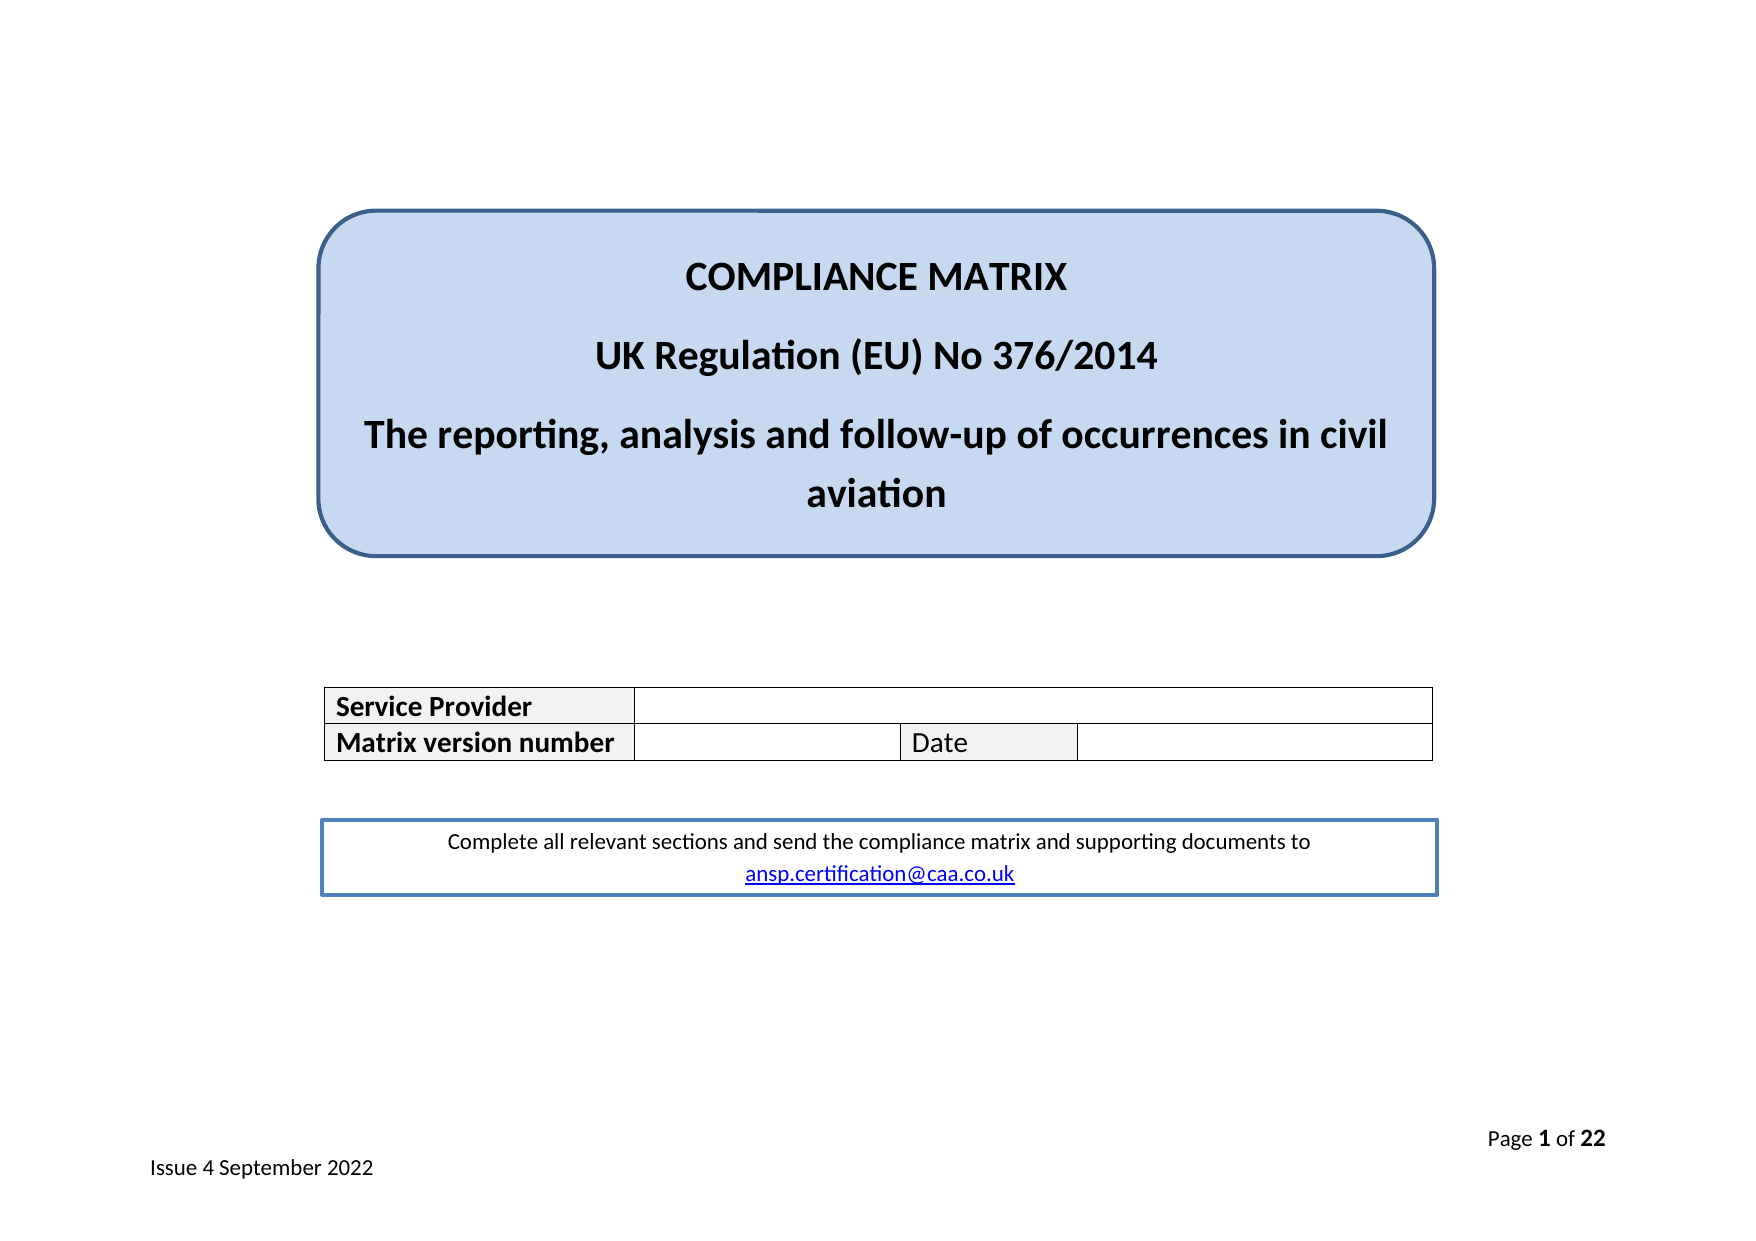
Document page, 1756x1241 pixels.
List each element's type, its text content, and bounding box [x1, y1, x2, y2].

table_header [635, 688, 1432, 723]
table_header Service Provider [325, 688, 634, 723]
table_cell Matrix version number [325, 724, 634, 760]
table_cell [1078, 724, 1432, 760]
table_cell [635, 724, 900, 760]
table_cell Date [901, 724, 1077, 760]
